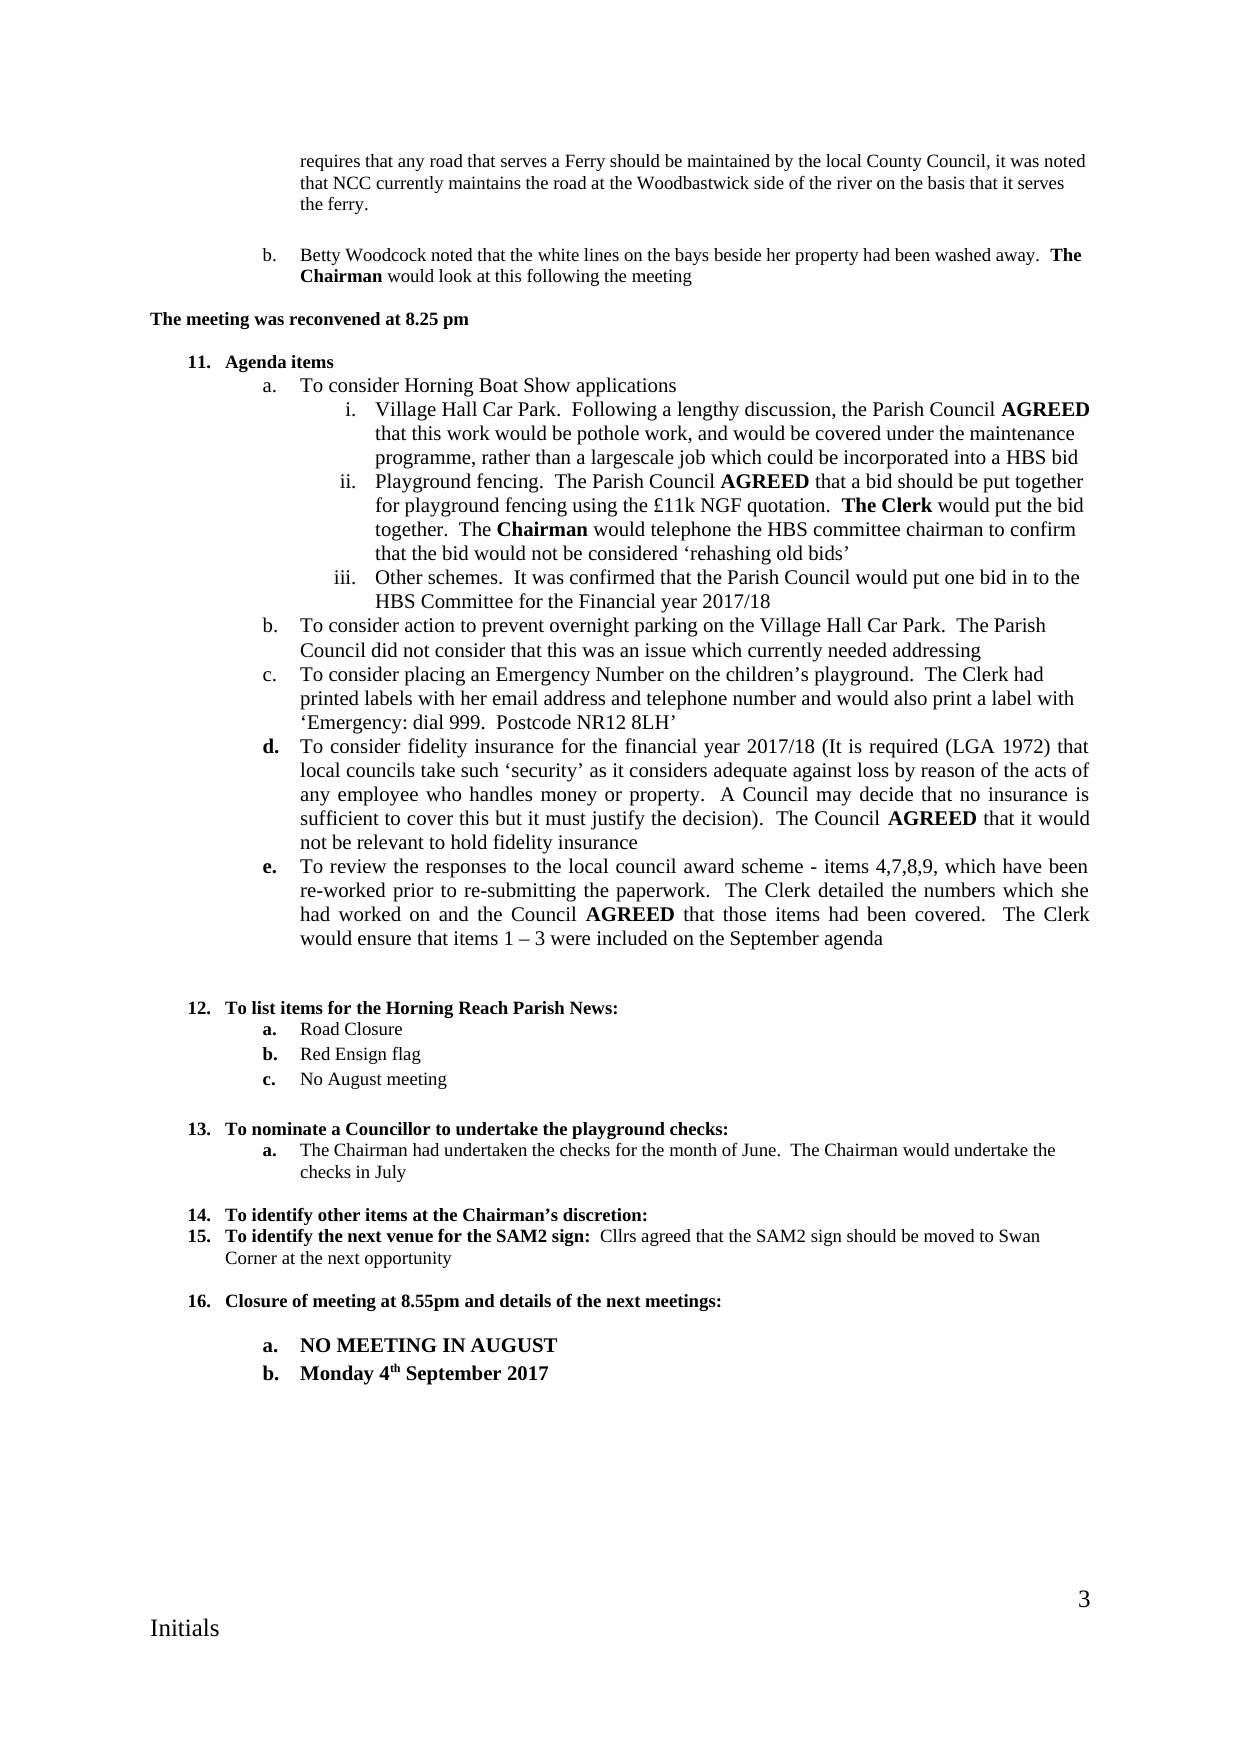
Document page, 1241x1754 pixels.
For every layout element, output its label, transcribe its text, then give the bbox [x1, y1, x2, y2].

list To consider Horning Boat Show applications [262, 373, 1090, 397]
list Village Hall Car Park. Following a lengthy discussion, the Parish Council AGREED that this work would be pothole work, and would be covered under the maintenance programme, rather than a largescale job which could be incorporated into a HBS bid [356, 397, 1090, 469]
list To identify the next venue for the SAM2 sign: Cllrs agreed that the SAM2 sign should be moved to Swan Corner at the next opportunity [187, 1225, 1090, 1268]
list To consider fidelity insurance for the financial year 2017/18 (It is required (LGA 1972) that local councils take such ‘security’ as it considers adequate against loss by reason of the acts of any employee who handles money or property. A Council may decide that no insurance is sufficient to cover this but it must justify the decision). The Council AGREED that it would not be relevant to hold fidelity insurance [262, 734, 1090, 854]
list Road Closure [262, 1018, 1090, 1040]
list Red Ensign flag [262, 1043, 1090, 1064]
list To review the responses to the local council award scheme - items 4,7,8,9, which have been re-worked prior to re-submitting the paperwork. The Clerk detailed the numbers which she had worked on and the Council AGREED that those items had been covered. The Clerk would ensure that items 1 – 3 were included on the September agenda [262, 854, 1090, 950]
list To identify other items at the Chairman’s discretion: [187, 1204, 1090, 1225]
list To list items for the Horning Reach Parish News: [187, 997, 1090, 1018]
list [262, 150, 1090, 215]
list To consider placing an Emergency Number on the children’s playground. The Clerk had printed labels with her email address and telephone number and would also print a label with ‘Emergency: dial 999. Postcode NR12 8LH’ [262, 662, 1090, 734]
list NO MEETING IN AUGUST [262, 1333, 1090, 1357]
list Playground fencing. The Parish Council AGREED that a bid should be put together for playground fencing using the £11k NGF quotation. The Clerk would put the bid together. The Chairman would telephone the HBS committee chairman to confirm that the bid would not be considered ‘rehashing old bids’ [356, 469, 1090, 565]
text The meeting was reconvened at 8.25 pm [150, 308, 1090, 330]
list Other schemes. It was confirmed that the Parish Council would put one bid in to the HBS Committee for the Financial year 2017/18 [356, 565, 1090, 613]
list No August meeting [262, 1068, 1090, 1089]
list To consider action to prevent overnight parking on the Village Hall Car Park. The Parish Council did not consider that this was an issue which currently needed addressing [262, 613, 1090, 662]
list The Chairman had undertaken the checks for the month of June. The Chairman would undertake the checks in July [262, 1139, 1090, 1182]
list HTo nominate a Councillor to undertake the playground checks: [187, 1117, 1090, 1139]
list Agenda items [187, 351, 1090, 373]
list Betty Woodcock noted that the white lines on the bays beside her property had been washed away. The Chairman would look at this following the meeting [262, 243, 1090, 287]
list Monday 4th September 2017 [262, 1361, 1090, 1385]
list Closure of meeting at 8.55pm and details of the next meetings: [187, 1290, 1090, 1311]
